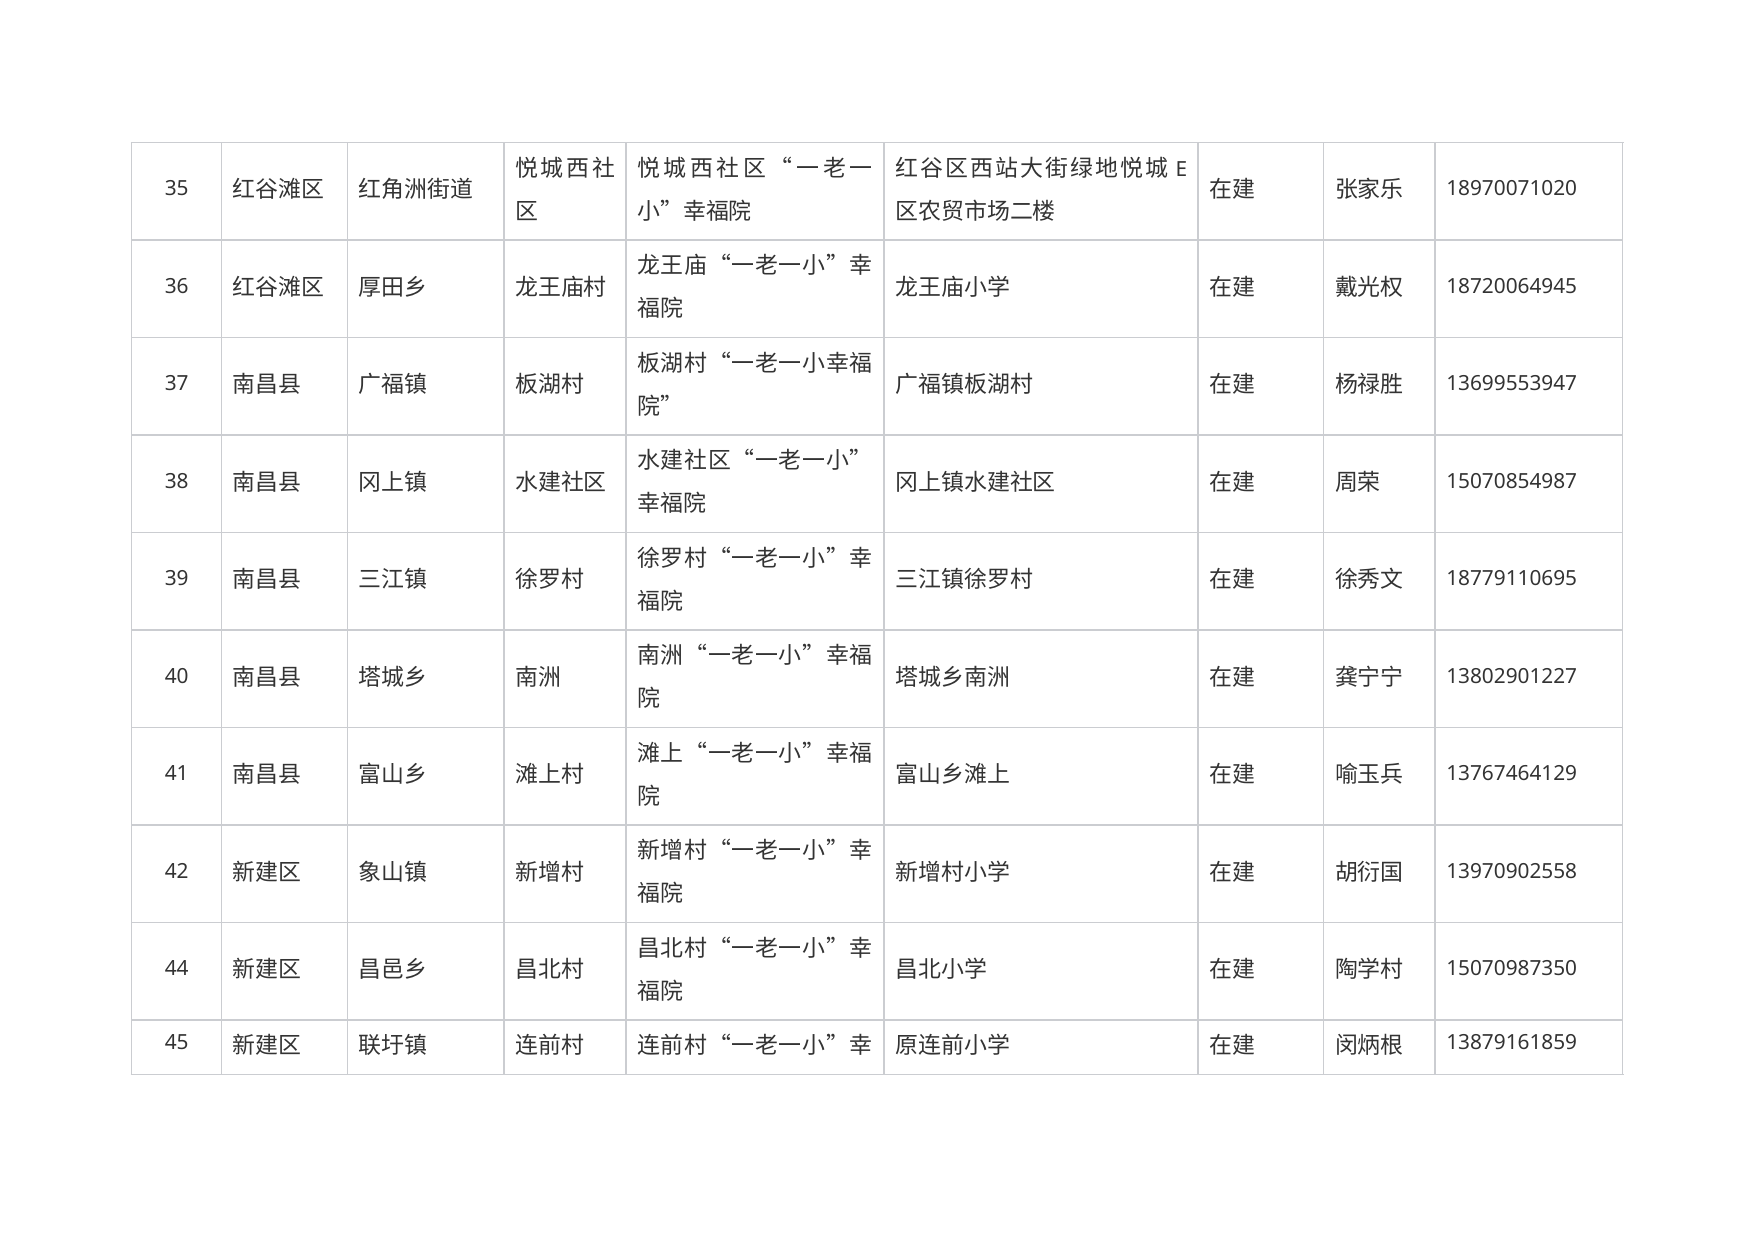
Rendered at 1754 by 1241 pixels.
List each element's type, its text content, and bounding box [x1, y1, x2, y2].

table_cell 胡衍国 [1324, 826, 1434, 922]
table_cell 徐秀文 [1324, 533, 1434, 629]
table_cell 13767464129 [1436, 728, 1622, 824]
table_cell 在建 [1199, 436, 1323, 532]
table_cell 35 [132, 143, 221, 239]
table_cell 新建区 [222, 923, 347, 1019]
table_cell 闵炳根 [1324, 1021, 1434, 1074]
table_cell 广福镇板湖村 [885, 338, 1197, 434]
table_cell 塔城乡 [348, 631, 503, 727]
table_cell 富山乡 [348, 728, 503, 824]
table_cell 龙王庙小学 [885, 241, 1197, 337]
table_cell 红谷区西站大街绿地悦城E区农贸市场二楼 [885, 143, 1197, 239]
table_cell 连前村 [505, 1021, 625, 1074]
table_cell 昌邑乡 [348, 923, 503, 1019]
table_cell 水建社区“一老一小”幸福院 [627, 436, 883, 532]
table_cell 三江镇 [348, 533, 503, 629]
table_cell 40 [132, 631, 221, 727]
table_cell 冈上镇水建社区 [885, 436, 1197, 532]
table_cell 悦城西社区“一老一小”幸福院 [627, 143, 883, 239]
table_cell 连前村“一老一小”幸福院 [627, 1021, 883, 1074]
table_cell 徐罗村“一老一小”幸福院 [627, 533, 883, 629]
table_cell 44 [132, 923, 221, 1019]
table_cell 13802901227 [1436, 631, 1622, 727]
table_cell 在建 [1199, 923, 1323, 1019]
table_cell 新增村小学 [885, 826, 1197, 922]
table_cell 15070854987 [1436, 436, 1622, 532]
table_cell 陶学村 [1324, 923, 1434, 1019]
table_cell 南昌县 [222, 436, 347, 532]
table_cell 南昌县 [222, 533, 347, 629]
table_cell 45 [132, 1021, 221, 1074]
table_cell 37 [132, 338, 221, 434]
table_cell 水建社区 [505, 436, 625, 532]
table_cell 13970902558 [1436, 826, 1622, 922]
table_cell 张家乐 [1324, 143, 1434, 239]
table_cell 昌北小学 [885, 923, 1197, 1019]
table_cell 龙王庙村 [505, 241, 625, 337]
table_cell 周荣 [1324, 436, 1434, 532]
table_cell 喻玉兵 [1324, 728, 1434, 824]
table_cell 昌北村 [505, 923, 625, 1019]
table_cell 南洲 [505, 631, 625, 727]
table_cell 滩上村 [505, 728, 625, 824]
table_cell 新增村“一老一小”幸福院 [627, 826, 883, 922]
table_cell 38 [132, 436, 221, 532]
table_cell 41 [132, 728, 221, 824]
table_cell 南昌县 [222, 338, 347, 434]
table_cell 红角洲街道 [348, 143, 503, 239]
table_cell 在建 [1199, 826, 1323, 922]
table_cell 在建 [1199, 338, 1323, 434]
table_cell 在建 [1199, 1021, 1323, 1074]
table_cell 36 [132, 241, 221, 337]
table_cell 戴光权 [1324, 241, 1434, 337]
table_cell 广福镇 [348, 338, 503, 434]
table_cell 昌北村“一老一小”幸福院 [627, 923, 883, 1019]
table_cell 红谷滩区 [222, 241, 347, 337]
table_cell 39 [132, 533, 221, 629]
table_cell 南昌县 [222, 728, 347, 824]
table_cell 红谷滩区 [222, 143, 347, 239]
table_cell 滩上“一老一小”幸福院 [627, 728, 883, 824]
table_cell 板湖村 [505, 338, 625, 434]
table_cell 原连前小学 [885, 1021, 1197, 1074]
table_cell 18970071020 [1436, 143, 1622, 239]
table_cell 13879161859 [1436, 1021, 1622, 1074]
table_cell 18720064945 [1436, 241, 1622, 337]
table_cell 南洲“一老一小”幸福院 [627, 631, 883, 727]
table_cell 徐罗村 [505, 533, 625, 629]
table_cell 富山乡滩上 [885, 728, 1197, 824]
table_cell 三江镇徐罗村 [885, 533, 1197, 629]
table_cell 在建 [1199, 241, 1323, 337]
table_cell 龙王庙“一老一小”幸福院 [627, 241, 883, 337]
table_cell 42 [132, 826, 221, 922]
table_cell 象山镇 [348, 826, 503, 922]
table_cell 在建 [1199, 143, 1323, 239]
table_cell 新建区 [222, 826, 347, 922]
table_cell 18779110695 [1436, 533, 1622, 629]
table_cell 塔城乡南洲 [885, 631, 1197, 727]
table_cell 冈上镇 [348, 436, 503, 532]
table_cell 13699553947 [1436, 338, 1622, 434]
table_cell 南昌县 [222, 631, 347, 727]
table_cell 杨禄胜 [1324, 338, 1434, 434]
table_cell 在建 [1199, 533, 1323, 629]
table_cell 新建区 [222, 1021, 347, 1074]
table_cell 板湖村“一老一小幸福院” [627, 338, 883, 434]
table_cell 悦城西社区 [505, 143, 625, 239]
table_cell 厚田乡 [348, 241, 503, 337]
table_cell 新增村 [505, 826, 625, 922]
table_cell 龚宁宁 [1324, 631, 1434, 727]
table_cell 联圩镇 [348, 1021, 503, 1074]
table_cell 15070987350 [1436, 923, 1622, 1019]
table_cell 在建 [1199, 728, 1323, 824]
table_cell 在建 [1199, 631, 1323, 727]
